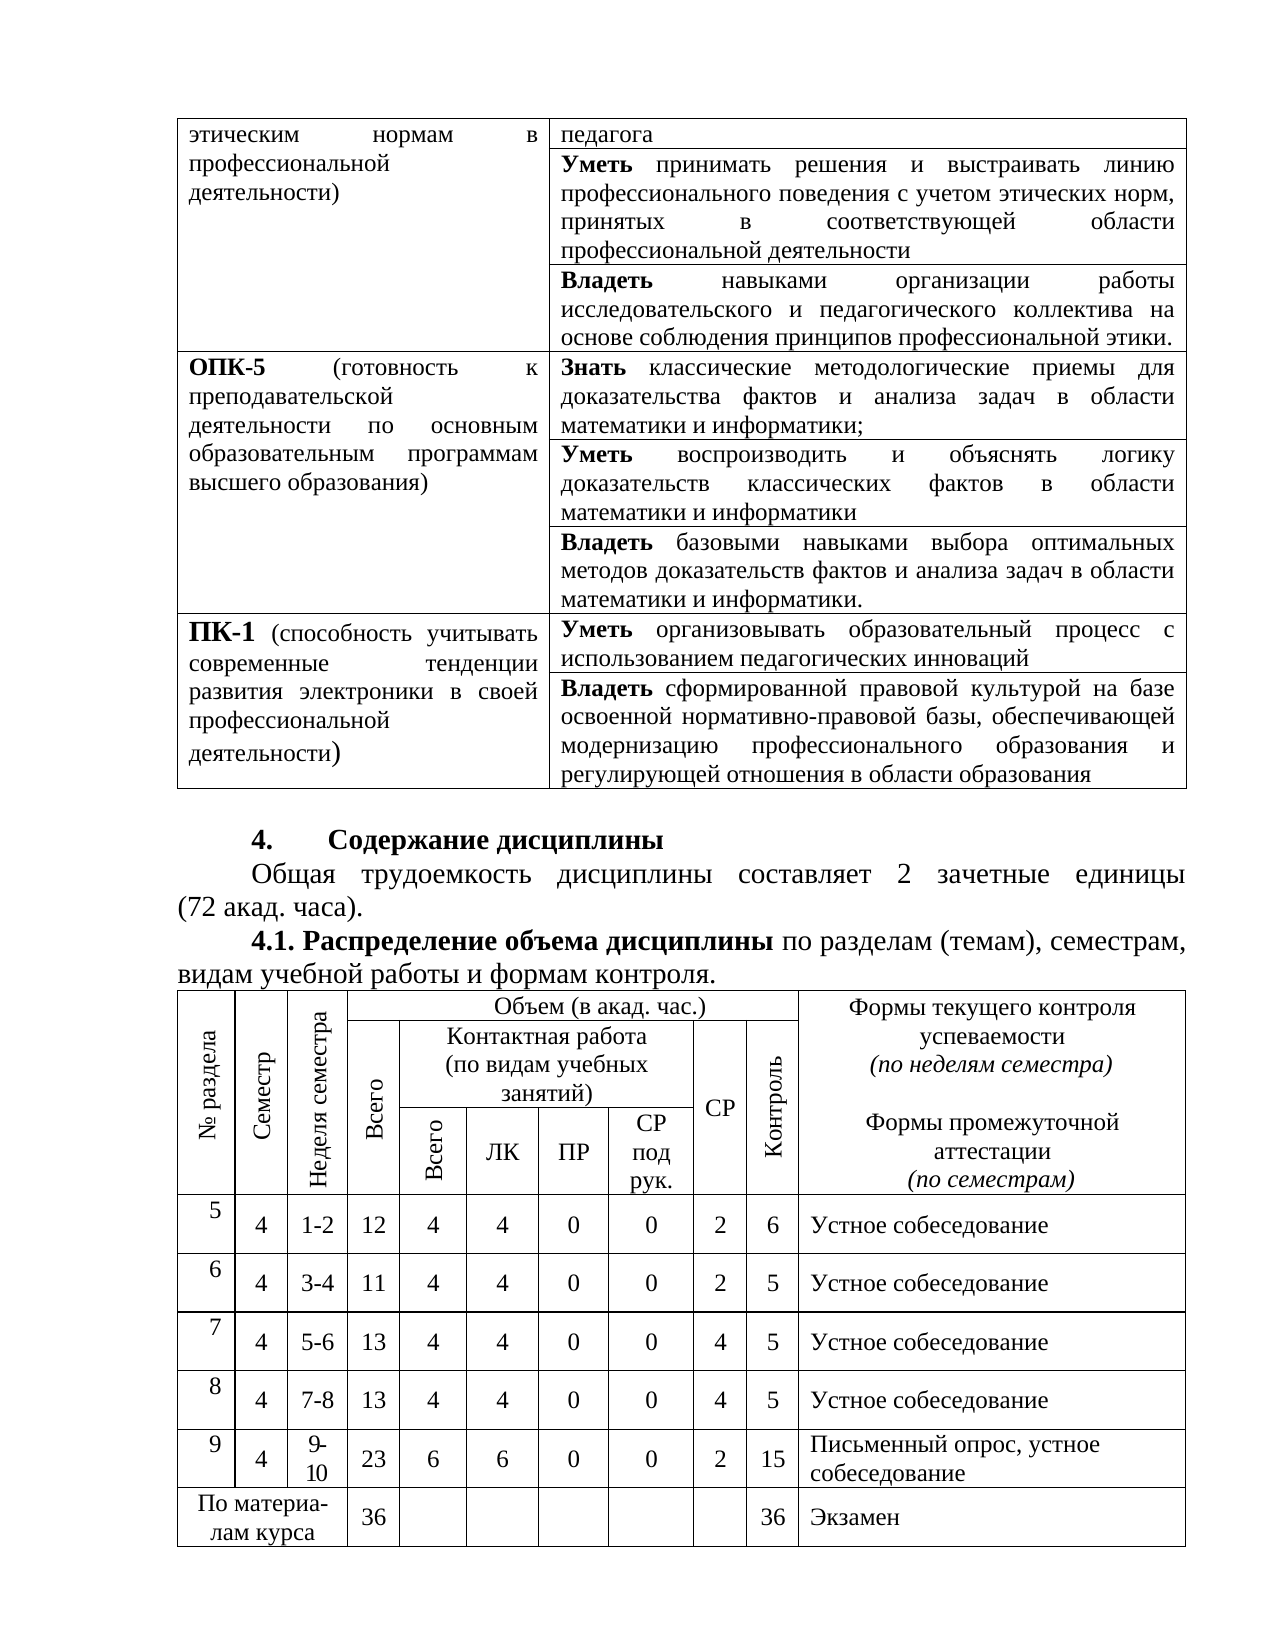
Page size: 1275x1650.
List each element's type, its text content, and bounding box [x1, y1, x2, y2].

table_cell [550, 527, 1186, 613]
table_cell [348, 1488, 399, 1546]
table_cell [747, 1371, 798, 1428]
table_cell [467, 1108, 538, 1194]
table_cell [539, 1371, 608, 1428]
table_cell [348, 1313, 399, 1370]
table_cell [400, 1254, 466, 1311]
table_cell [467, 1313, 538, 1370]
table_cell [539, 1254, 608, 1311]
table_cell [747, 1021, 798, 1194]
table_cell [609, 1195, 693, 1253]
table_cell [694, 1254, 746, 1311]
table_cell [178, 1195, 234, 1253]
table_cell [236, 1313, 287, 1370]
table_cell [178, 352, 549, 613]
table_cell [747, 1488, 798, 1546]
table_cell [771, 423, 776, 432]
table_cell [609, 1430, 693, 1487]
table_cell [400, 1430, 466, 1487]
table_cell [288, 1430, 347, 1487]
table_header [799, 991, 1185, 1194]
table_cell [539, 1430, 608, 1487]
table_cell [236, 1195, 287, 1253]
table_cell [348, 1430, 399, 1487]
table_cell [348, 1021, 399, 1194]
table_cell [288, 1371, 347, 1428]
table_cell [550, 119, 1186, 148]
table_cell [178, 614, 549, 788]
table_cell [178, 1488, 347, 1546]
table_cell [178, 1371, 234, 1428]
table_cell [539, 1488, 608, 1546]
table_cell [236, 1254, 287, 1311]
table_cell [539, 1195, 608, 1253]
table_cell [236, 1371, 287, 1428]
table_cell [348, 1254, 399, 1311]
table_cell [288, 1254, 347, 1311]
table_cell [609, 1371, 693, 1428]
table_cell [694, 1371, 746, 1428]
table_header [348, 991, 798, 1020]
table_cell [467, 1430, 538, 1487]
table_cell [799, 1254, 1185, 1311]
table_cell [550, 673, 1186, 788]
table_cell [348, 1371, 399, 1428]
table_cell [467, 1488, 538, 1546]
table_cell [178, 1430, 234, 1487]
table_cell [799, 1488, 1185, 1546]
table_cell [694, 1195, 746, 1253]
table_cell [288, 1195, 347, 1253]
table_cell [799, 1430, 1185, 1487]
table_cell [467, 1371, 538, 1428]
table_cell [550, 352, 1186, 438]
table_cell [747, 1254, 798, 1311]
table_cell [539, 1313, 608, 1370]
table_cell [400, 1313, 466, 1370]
list Содержание дисциплины [251, 822, 1186, 856]
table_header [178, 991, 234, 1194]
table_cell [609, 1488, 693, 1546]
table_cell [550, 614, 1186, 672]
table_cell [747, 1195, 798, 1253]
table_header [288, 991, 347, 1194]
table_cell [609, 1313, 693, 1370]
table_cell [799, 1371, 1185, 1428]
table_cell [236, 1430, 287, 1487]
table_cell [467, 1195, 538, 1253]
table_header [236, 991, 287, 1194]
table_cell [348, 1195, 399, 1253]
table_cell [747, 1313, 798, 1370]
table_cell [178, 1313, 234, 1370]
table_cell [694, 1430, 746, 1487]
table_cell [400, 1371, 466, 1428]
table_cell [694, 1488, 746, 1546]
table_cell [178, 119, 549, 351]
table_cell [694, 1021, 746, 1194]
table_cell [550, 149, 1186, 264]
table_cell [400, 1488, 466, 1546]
text 4.1. Распределение объема дисциплины по разделам (темам), семестрам, видам учебной работы и формам контроля. [177, 923, 1186, 990]
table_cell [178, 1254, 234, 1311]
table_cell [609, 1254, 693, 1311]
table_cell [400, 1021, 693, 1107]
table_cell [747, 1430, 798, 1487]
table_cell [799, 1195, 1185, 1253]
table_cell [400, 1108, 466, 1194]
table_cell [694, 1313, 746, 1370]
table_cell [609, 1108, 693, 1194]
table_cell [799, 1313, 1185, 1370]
text Общая трудоемкость дисциплины составляет 2 зачетные единицы (72 акад. часа). [177, 856, 1186, 923]
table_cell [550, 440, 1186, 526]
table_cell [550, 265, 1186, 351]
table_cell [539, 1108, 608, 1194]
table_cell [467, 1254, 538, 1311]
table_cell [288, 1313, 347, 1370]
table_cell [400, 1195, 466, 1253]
